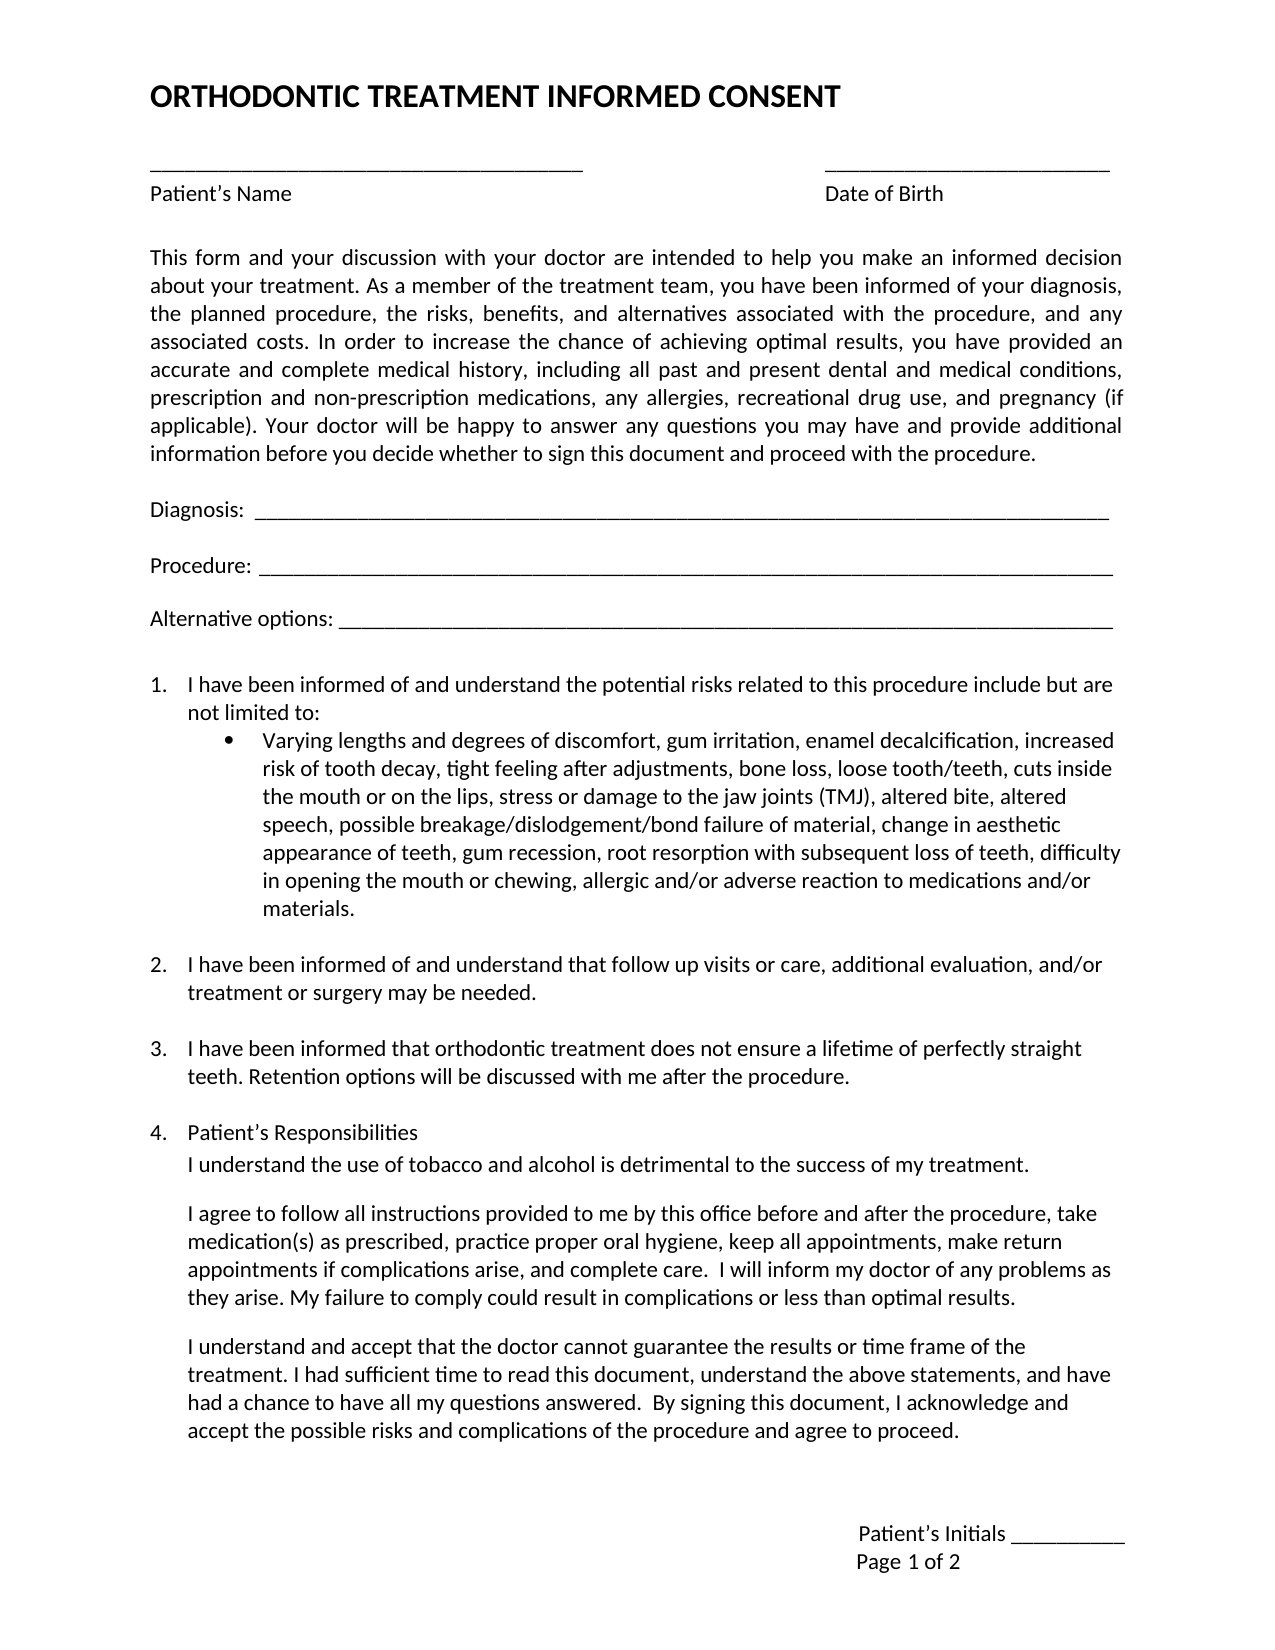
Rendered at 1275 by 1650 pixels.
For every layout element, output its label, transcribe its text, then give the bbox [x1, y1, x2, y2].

text This form and your discussion with your doctor are intended to help you make an informed decision about your treatment. As a member of the treatment team, you have been informed of your diagnosis, the planned procedure, the risks, benefits, and alternatives associated with the procedure, and any associated costs. In order to increase the chance of achieving optimal results, you have provided an accurate and complete medical history, including all past and present dental and medical conditions, prescription and non-prescription medications, any allergies, recreational drug use, and pregnancy (if applicable). Your doctor will be happy to answer any questions you may have and provide additional information before you decide whether to sign this document and proceed with the procedure. [150, 243, 1125, 467]
text I understand the use of tobacco and alcohol is detrimental to the success of my treatment. [187, 1150, 1125, 1178]
list I have been informed that orthodontic treatment does not ensure a lifetime of perfectly straight teeth. Retention options will be discussed with me after the procedure. [150, 1034, 1125, 1090]
list I have been informed of and understand that follow up visits or care, additional evaluation, and/or treatment or surgery may be needed. [150, 950, 1125, 1006]
text Alternative options: ____________________________________________________________________ [150, 604, 1125, 632]
text I agree to follow all instructions provided to me by this office before and after the procedure, take medication(s) as prescribed, practice proper oral hygiene, keep all appointments, make return appointments if complications arise, and complete care. I will inform my doctor of any problems as they arise. My failure to comply could result in complications or less than optimal results. [187, 1199, 1125, 1311]
text I understand and accept that the doctor cannot guarantee the results or time frame of the treatment. I had sufficient time to read this document, understand the above statements, and have had a chance to have all my questions answered. By signing this document, I acknowledge and accept the possible risks and complications of the procedure and agree to proceed. [187, 1332, 1125, 1444]
list I have been informed of and understand the potential risks related to this procedure include but are not limited to: [150, 670, 1125, 726]
text Procedure: ___________________________________________________________________________ [150, 551, 1125, 579]
list Patient’s Responsibilities [150, 1118, 1125, 1146]
list Varying lengths and degrees of discomfort, gum irritation, enamel decalcification, increased risk of tooth decay, tight feeling after adjustments, bone loss, loose tooth/teeth, cuts inside the mouth or on the lips, stress or damage to the jaw joints (TMJ), altered bite, altered speech, possible breakage/dislodgement/bond failure of material, change in aesthetic appearance of teeth, gum recession, root resorption with subsequent loss of teeth, difficulty in opening the mouth or chewing, allergic and/or adverse reaction to medications and/or materials. [225, 726, 1125, 922]
text Diagnosis: ___________________________________________________________________________ [150, 495, 1125, 523]
